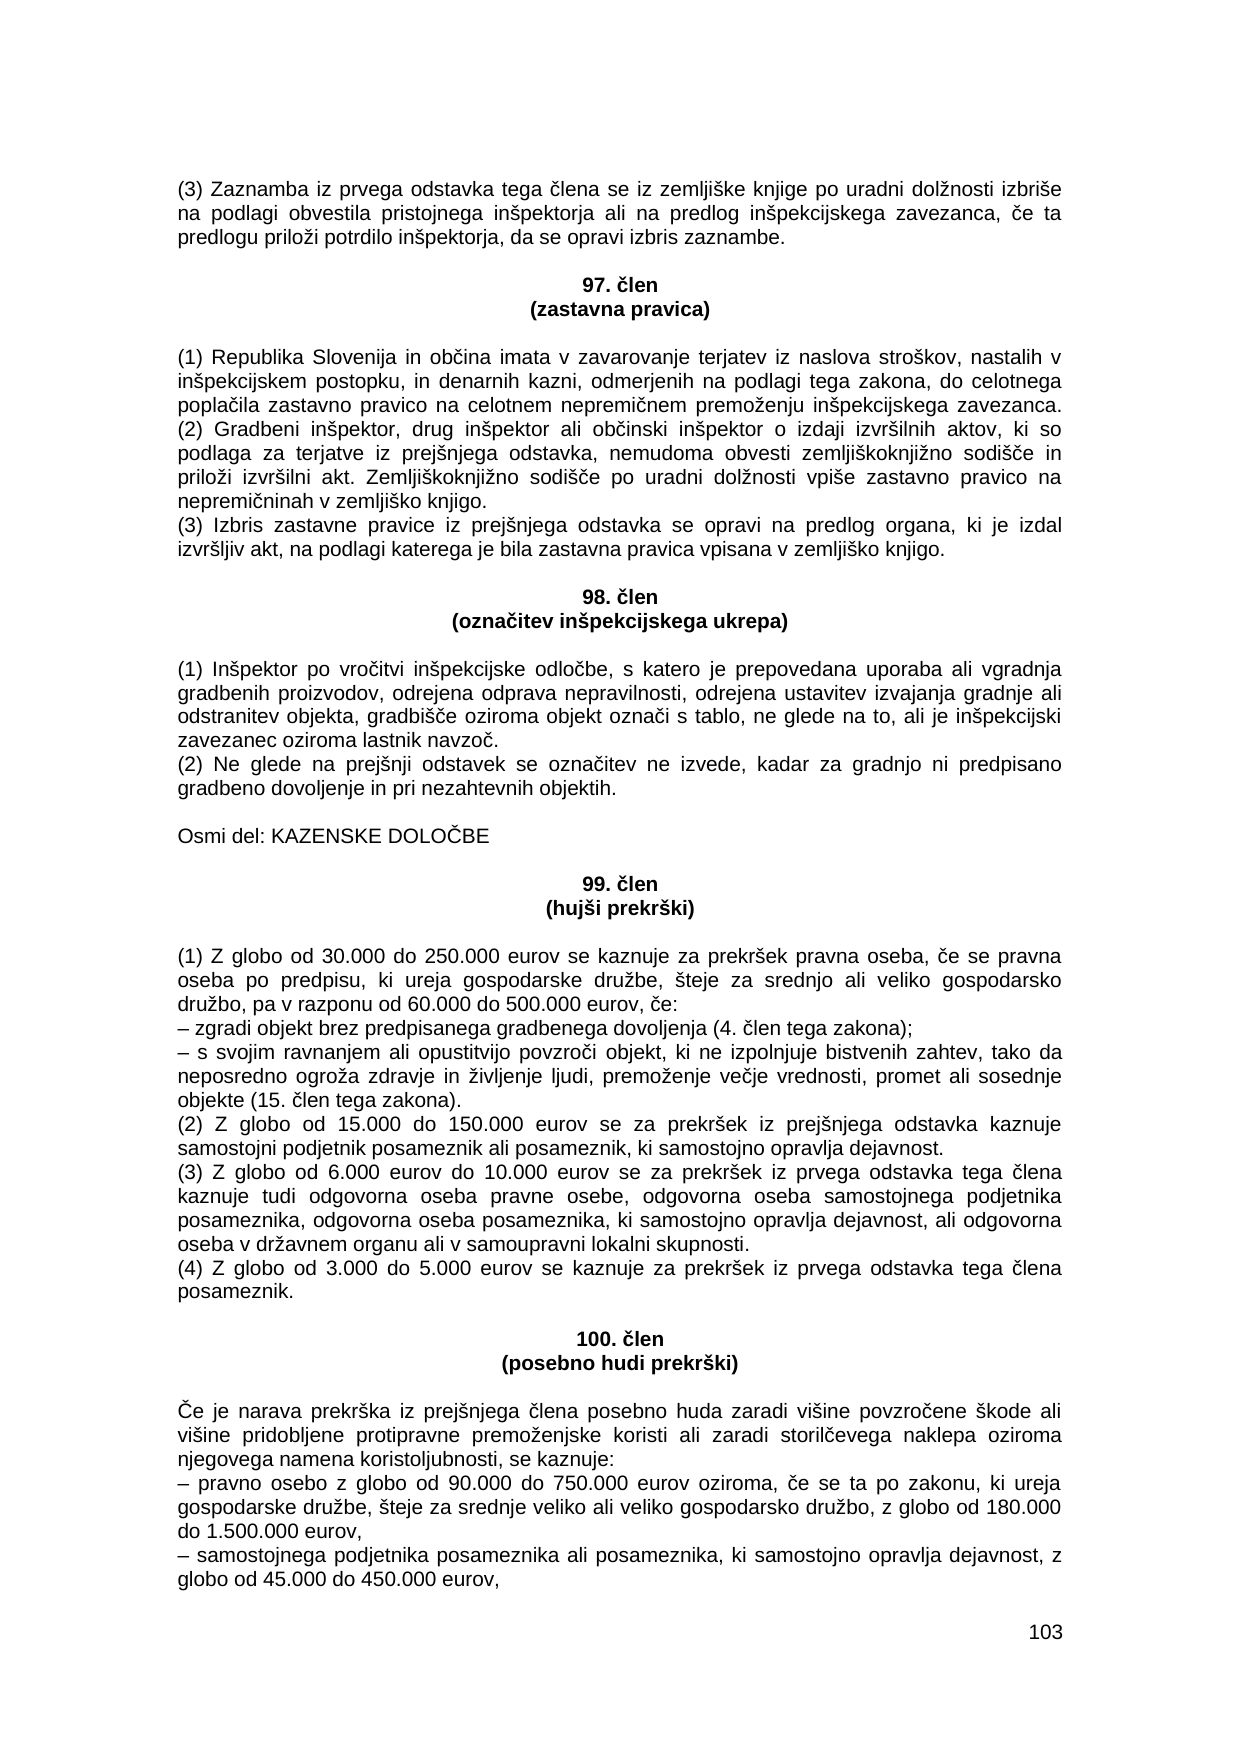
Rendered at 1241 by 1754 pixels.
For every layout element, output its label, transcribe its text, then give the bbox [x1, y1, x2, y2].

text (zastavna pravica) [177, 297, 1063, 321]
text (označitev inšpekcijskega ukrepa) [177, 608, 1063, 632]
text (2) Z globo od 15.000 do 150.000 eurov se za prekršek iz prejšnjega odstavka kaznuje samostojni podjetnik posameznik ali posameznik, ki samostojno opravlja dejavnost. [177, 1112, 1063, 1159]
text 98. člen [177, 584, 1063, 608]
text – s svojim ravnanjem ali opustitvijo povzroči objekt, ki ne izpolnjuje bistvenih zahtev, tako da neposredno ogroža zdravje in življenje ljudi, premoženje večje vrednosti, promet ali sosednje objekte (15. člen tega zakona). [177, 1040, 1063, 1112]
text (4) Z globo od 3.000 do 5.000 eurov se kaznuje za prekršek iz prvega odstavka tega člena posameznik. [177, 1255, 1063, 1303]
text (2) Ne glede na prejšnji odstavek se označitev ne izvede, kadar za gradnjo ni predpisano gradbeno dovoljenje in pri nezahtevnih objektih. [177, 752, 1063, 800]
text Osmi del: KAZENSKE DOLOČBE [177, 824, 1063, 848]
text 100. člen [177, 1327, 1063, 1351]
text – pravno osebo z globo od 90.000 do 750.000 eurov oziroma, če se ta po zakonu, ki ureja gospodarske družbe, šteje za srednje veliko ali veliko gospodarsko družbo, z globo od 180.000 do 1.500.000 eurov, [177, 1471, 1063, 1543]
text (1) Z globo od 30.000 do 250.000 eurov se kaznuje za prekršek pravna oseba, če se pravna oseba po predpisu, ki ureja gospodarske družbe, šteje za srednjo ali veliko gospodarsko družbo, pa v razponu od 60.000 do 500.000 eurov, če: [177, 944, 1063, 1016]
text (3) Z globo od 6.000 eurov do 10.000 eurov se za prekršek iz prvega odstavka tega člena kaznuje tudi odgovorna oseba pravne osebe, odgovorna oseba samostojnega podjetnika posameznika, odgovorna oseba posameznika, ki samostojno opravlja dejavnost, ali odgovorna oseba v državnem organu ali v samoupravni lokalni skupnosti. [177, 1159, 1063, 1255]
text Če je narava prekrška iz prejšnjega člena posebno huda zaradi višine povzročene škode ali višine pridobljene protipravne premoženjske koristi ali zaradi storilčevega naklepa oziroma njegovega namena koristoljubnosti, se kaznuje: [177, 1399, 1063, 1471]
text – samostojnega podjetnika posameznika ali posameznika, ki samostojno opravlja dejavnost, z globo od 45.000 do 450.000 eurov, [177, 1543, 1063, 1591]
text (hujši prekrški) [177, 896, 1063, 920]
text – zgradi objekt brez predpisanega gradbenega dovoljenja (4. člen tega zakona); [177, 1016, 1063, 1040]
text (posebno hudi prekrški) [177, 1351, 1063, 1375]
text 99. člen [177, 872, 1063, 896]
text (1) Republika Slovenija in občina imata v zavarovanje terjatev iz naslova stroškov, nastalih v inšpekcijskem postopku, in denarnih kazni, odmerjenih na podlagi tega zakona, do celotnega poplačila zastavno pravico na celotnem nepremičnem premoženju inšpekcijskega zavezanca. (2) Gradbeni inšpektor, drug inšpektor ali občinski inšpektor o izdaji izvršilnih aktov, ki so podlaga za terjatve iz prejšnjega odstavka, nemudoma obvesti zemljiškoknjižno sodišče in priloži izvršilni akt. Zemljiškoknjižno sodišče po uradni dolžnosti vpiše zastavno pravico na nepremičninah v zemljiško knjigo. [177, 345, 1063, 513]
text (3) Izbris zastavne pravice iz prejšnjega odstavka se opravi na predlog organa, ki je izdal izvršljiv akt, na podlagi katerega je bila zastavna pravica vpisana v zemljiško knjigo. [177, 513, 1063, 561]
text (3) Zaznamba iz prvega odstavka tega člena se iz zemljiške knjige po uradni dolžnosti izbriše na podlagi obvestila pristojnega inšpektorja ali na predlog inšpekcijskega zavezanca, če ta predlogu priloži potrdilo inšpektorja, da se opravi izbris zaznambe. [177, 177, 1063, 249]
text 97. člen [177, 273, 1063, 297]
text (1) Inšpektor po vročitvi inšpekcijske odločbe, s katero je prepovedana uporaba ali vgradnja gradbenih proizvodov, odrejena odprava nepravilnosti, odrejena ustavitev izvajanja gradnje ali odstranitev objekta, gradbišče oziroma objekt označi s tablo, ne glede na to, ali je inšpekcijski zavezanec oziroma lastnik navzoč. [177, 656, 1063, 752]
